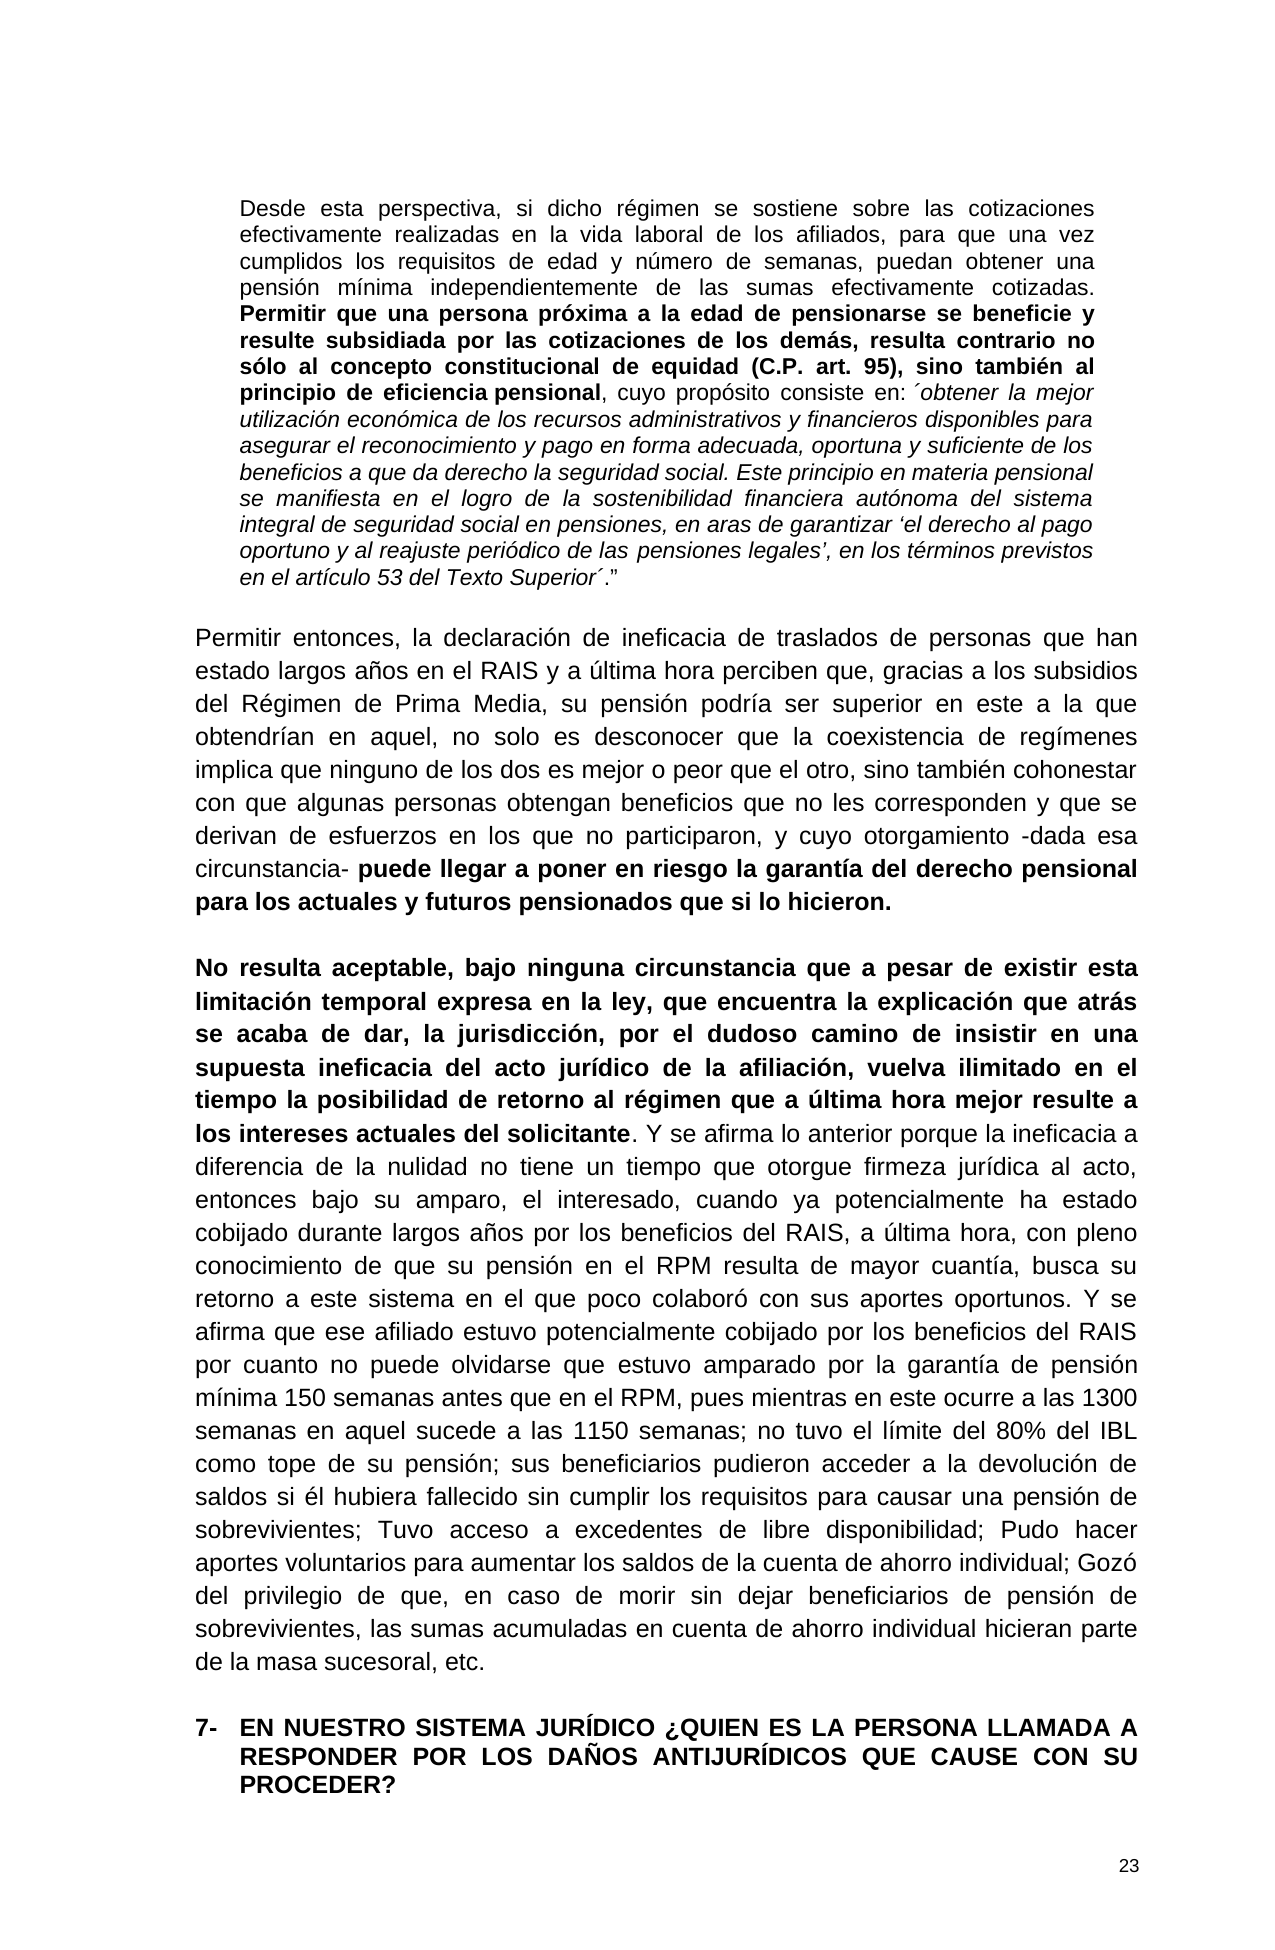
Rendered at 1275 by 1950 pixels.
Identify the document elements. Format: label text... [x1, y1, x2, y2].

text No resulta aceptable, bajo ninguna circunstancia que a pesar de existir esta limitación temporal expresa en la ley, que encuentra la explicación que atrás se acaba de dar, la jurisdicción, por el dudoso camino de insistir en una supuesta ineficacia del acto jurídico de la afiliación, vuelva ilimitado en el tiempo la posibilidad de retorno al régimen que a última hora mejor resulte a los intereses actuales del solicitante. Y se afirma lo anterior porque la ineficacia a diferencia de la nulidad no tiene un tiempo que otorgue firmeza jurídica al acto, entonces bajo su amparo, el interesado, cuando ya potencialmente ha estado cobijado durante largos años por los beneficios del RAIS, a última hora, con pleno conocimiento de que su pensión en el RPM resulta de mayor cuantía, busca su retorno a este sistema en el que poco colaboró con sus aportes oportunos. Y se afirma que ese afiliado estuvo potencialmente cobijado por los beneficios del RAIS por cuanto no puede olvidarse que estuvo amparado por la garantía de pensión mínima 150 semanas antes que en el RPM, pues mientras en este ocurre a las 1300 semanas en aquel sucede a las 1150 semanas; no tuvo el límite del 80% del IBL como tope de su pensión; sus beneficiarios pudieron acceder a la devolución de saldos si él hubiera fallecido sin cumplir los requisitos para causar una pensión de sobrevivientes; Tuvo acceso a excedentes de libre disponibilidad; Pudo hacer aportes voluntarios para aumentar los saldos de la cuenta de ahorro individual; Gozó del privilegio de que, en caso de morir sin dejar beneficiarios de pensión de sobrevivientes, las sumas acumuladas en cuenta de ahorro individual hicieran parte de la masa sucesoral, etc. [195, 953, 1139, 1676]
text Permitir entonces, la declaración de ineficacia de traslados de personas que han estado largos años en el RAIS y a última hora perciben que, gracias a los subsidios del Régimen de Prima Media, su pensión podría ser superior en este a la que obtendrían en aquel, no solo es desconocer que la coexistencia de regímenes implica que ninguno de los dos es mejor o peor que el otro, sino también cohonestar con que algunas personas obtengan beneficios que no les corresponden y que se derivan de esfuerzos en los que no participaron, y cuyo otorgamiento -dada esa circunstancia- puede llegar a poner en riesgo la garantía del derecho pensional para los actuales y futuros pensionados que si lo hicieron. [195, 623, 1139, 916]
text Desde esta perspectiva, si dicho régimen se sostiene sobre las cotizaciones efectivamente realizadas en la vida laboral de los afiliados, para que una vez cumplidos los requisitos de edad y número de semanas, puedan obtener una pensión mínima independientemente de las sumas efectivamente cotizadas. Permitir que una persona próxima a la edad de pensionarse se beneficie y resulte subsidiada por las cotizaciones de los demás, resulta contrario no sólo al concepto constitucional de equidad (C.P. art. 95), sino también al principio de eficiencia pensional, cuyo propósito consiste en: ´obtener la mejor utilización económica de los recursos administrativos y financieros disponibles para asegurar el reconocimiento y pago en forma adecuada, oportuna y suficiente de los beneficios a que da derecho la seguridad social. Este principio en materia pensional se manifiesta en el logro de la sostenibilidad financiera autónoma del sistema integral de seguridad social en pensiones, en aras de garantizar ‘el derecho al pago oportuno y al reajuste periódico de las pensiones legales’, en los términos previstos en el artículo 53 del Texto Superior´.” [239, 195, 1095, 590]
list EN NUESTRO SISTEMA JURÍDICO ¿QUIEN ES LA PERSONA LLAMADA A RESPONDER POR LOS DAÑOS ANTIJURÍDICOS QUE CAUSE CON SU PROCEDER? [195, 1713, 1139, 1799]
